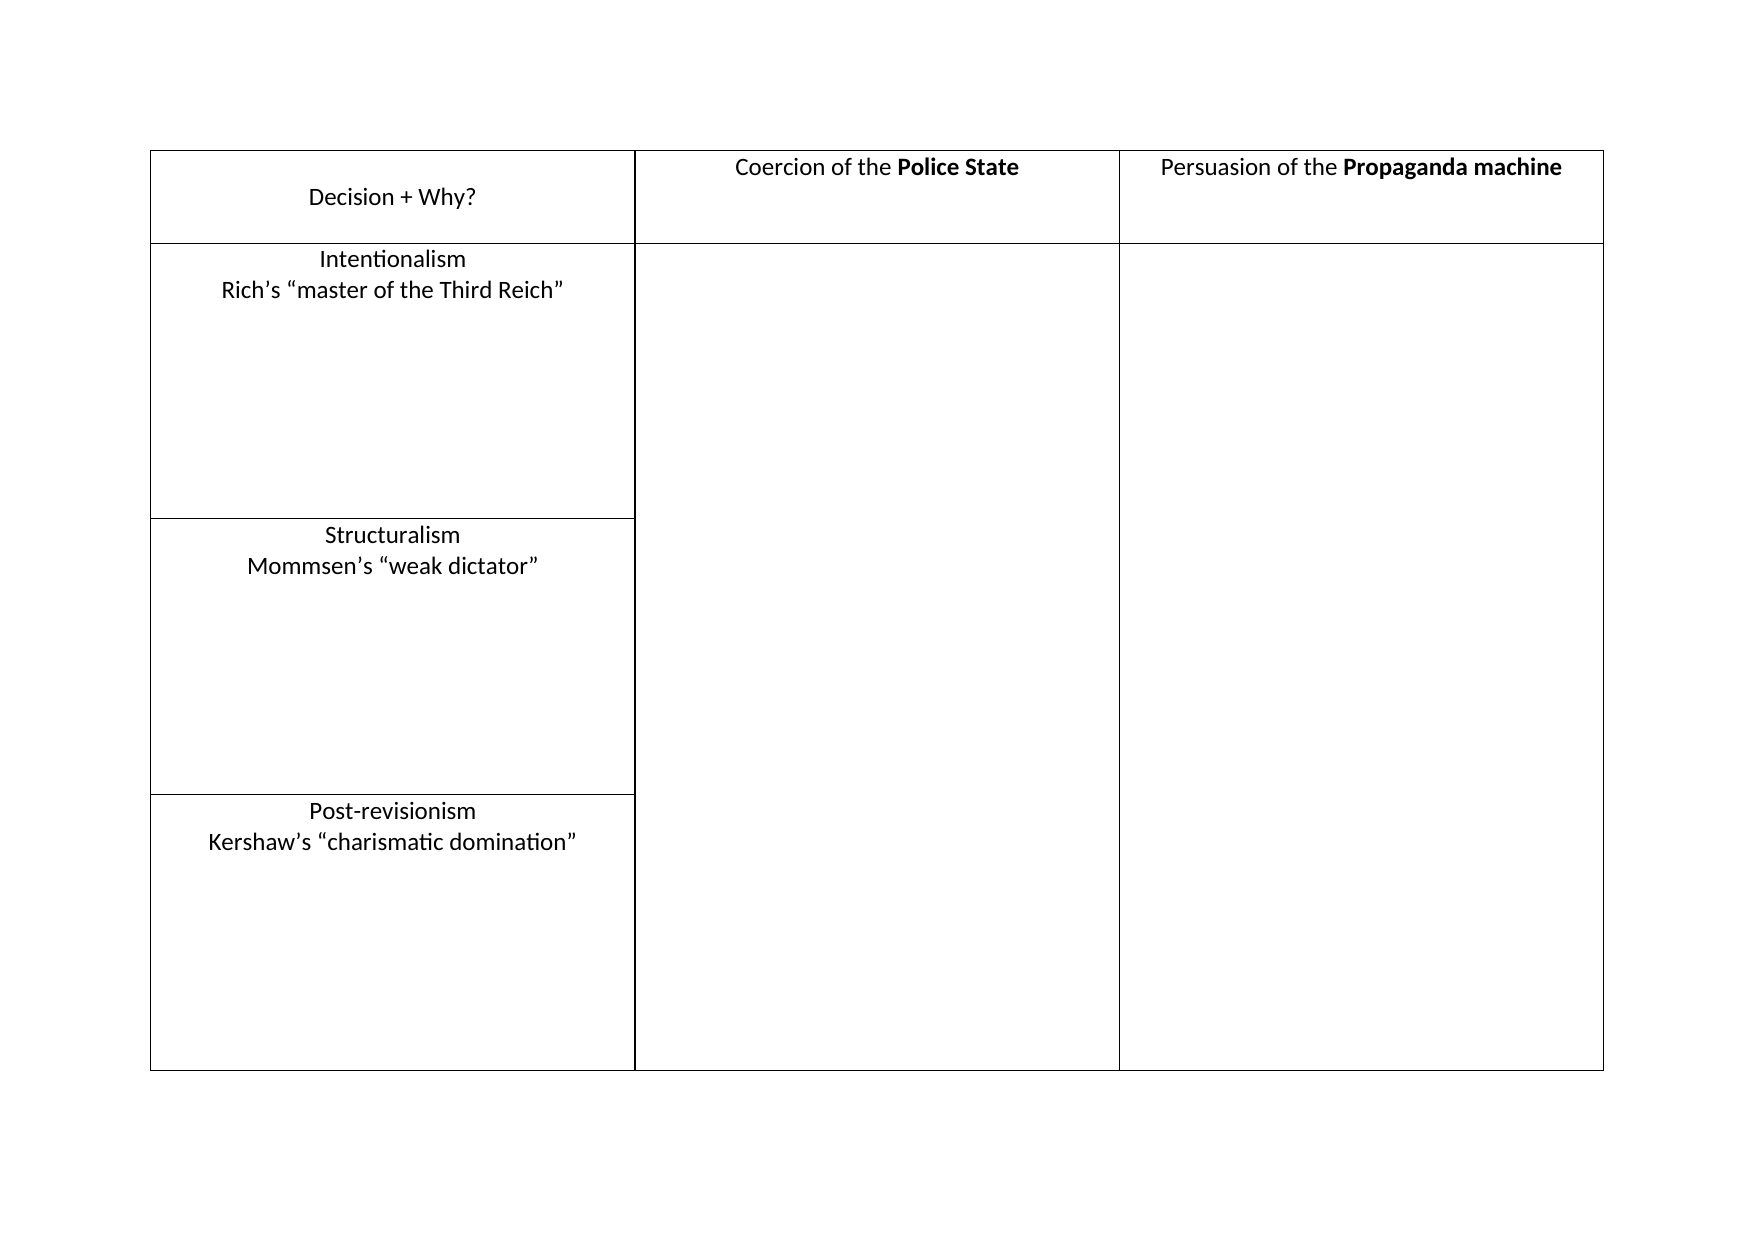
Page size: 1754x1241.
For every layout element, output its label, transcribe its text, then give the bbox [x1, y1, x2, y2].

table_cell Decision + Why? [151, 151, 634, 243]
table_cell Post-revisionism Kershaw’s “charismatic domination” [151, 795, 634, 1070]
table_cell Persuasion of the Propaganda machine [1120, 151, 1603, 243]
table_cell Structuralism Mommsen’s “weak dictator” [151, 519, 634, 794]
table_cell [1120, 244, 1603, 1070]
table_cell Coercion of the Police State [636, 151, 1119, 243]
table_cell Intentionalism Rich’s “master of the Third Reich” [151, 244, 634, 518]
table_cell [636, 244, 1119, 1070]
